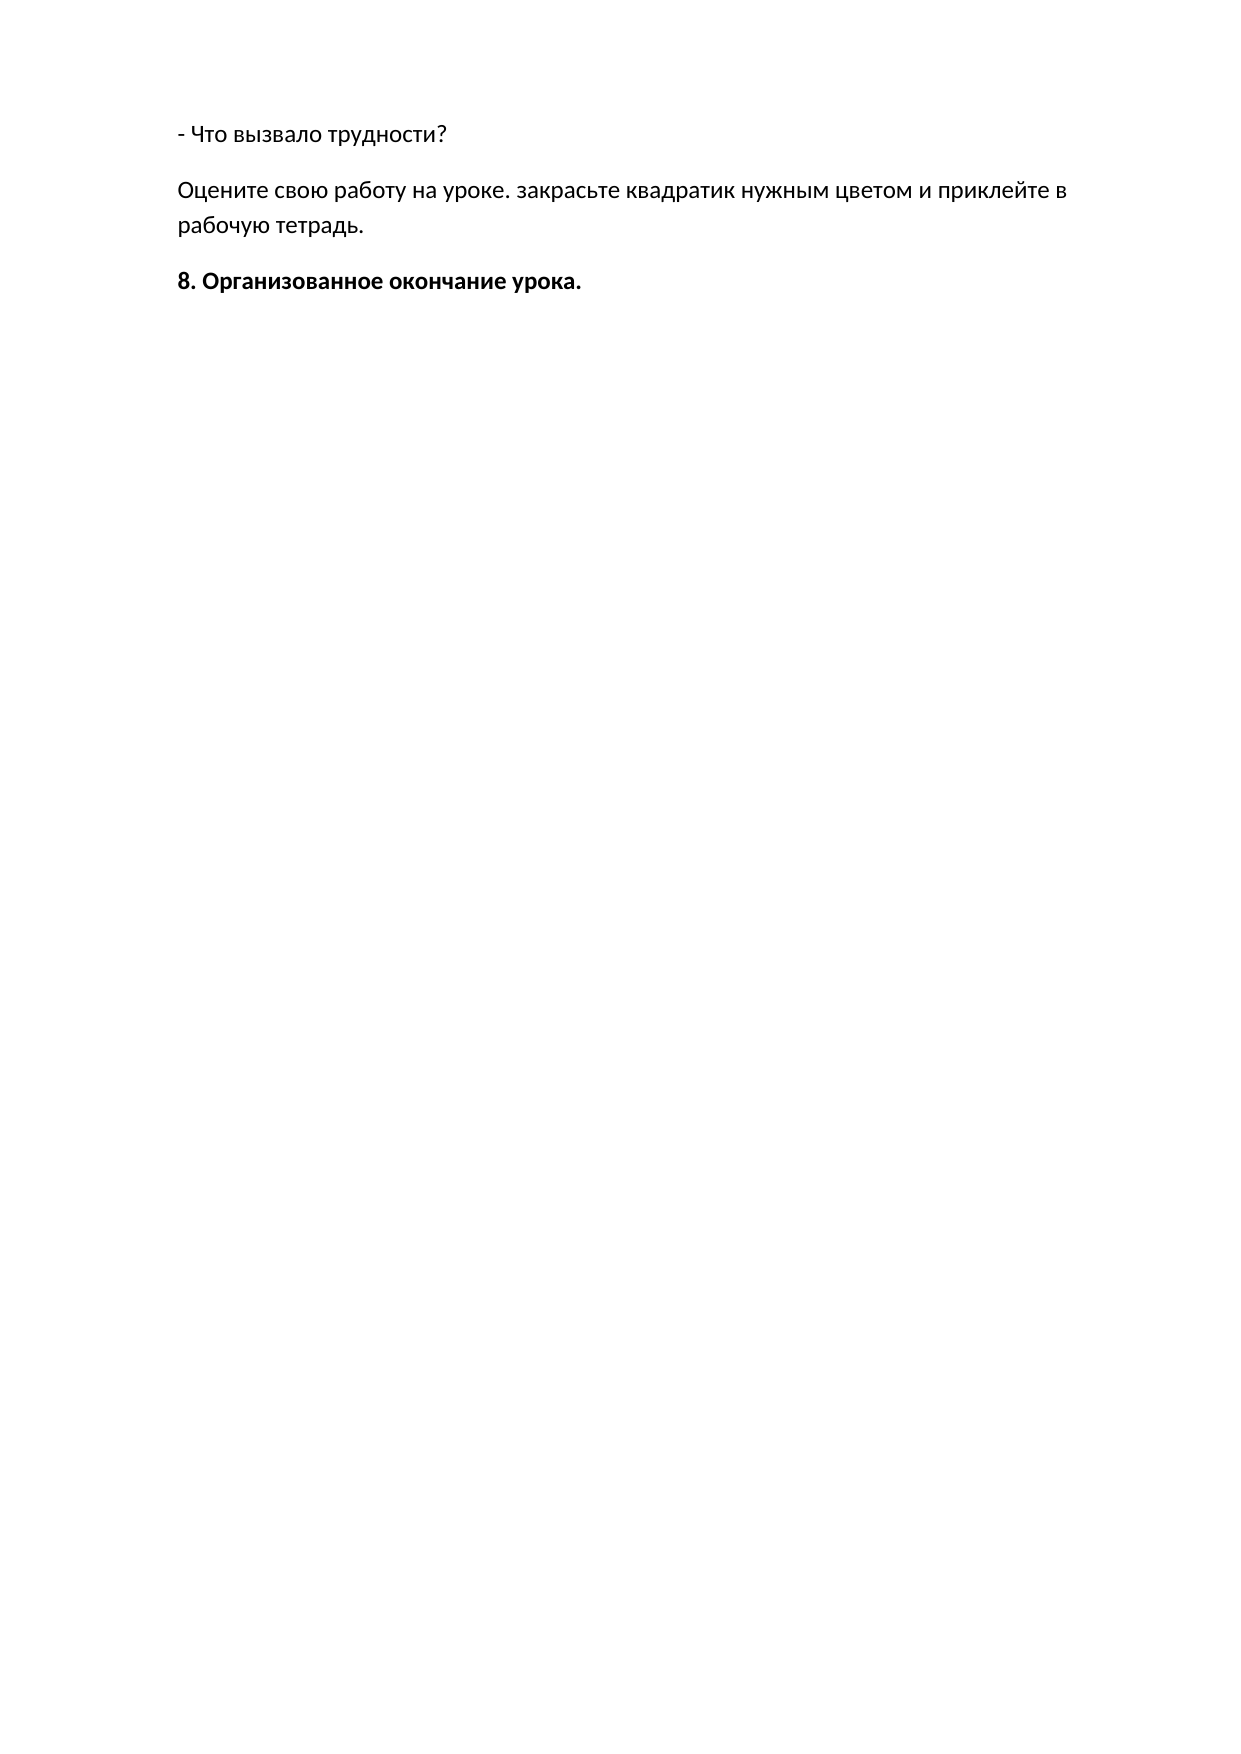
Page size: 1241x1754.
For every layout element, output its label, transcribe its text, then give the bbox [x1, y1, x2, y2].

text Оцените свою работу на уроке. закрасьте квадратик нужным цветом и приклейте в рабочую тетрадь. [177, 174, 1152, 239]
text - Что вызвало трудности? [177, 118, 1152, 149]
text 8. Организованное окончание урока. [177, 265, 1152, 295]
